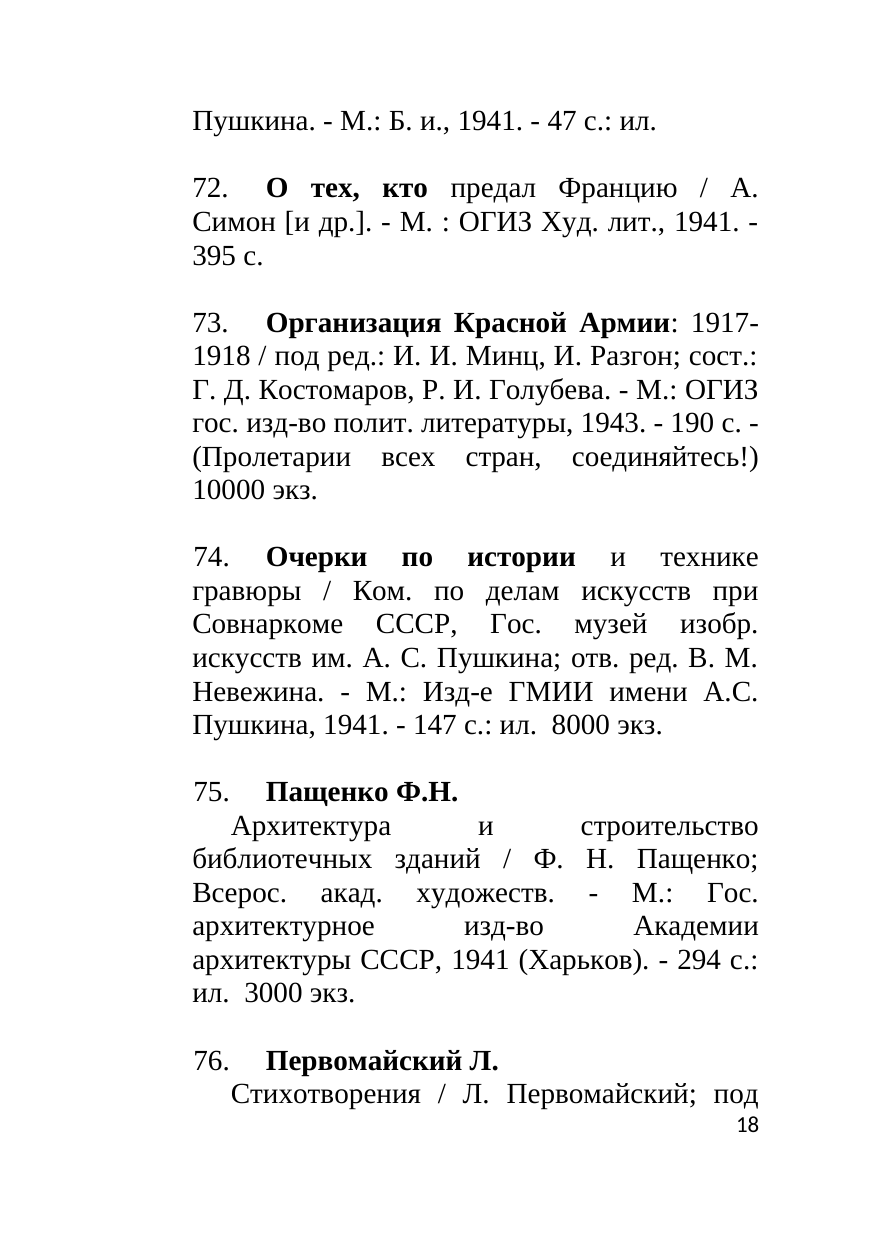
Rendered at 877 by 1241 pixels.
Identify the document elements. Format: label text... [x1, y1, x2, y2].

list Организация Красной Армии: 1917-1918 / под ред.: И. И. Минц, И. Разгон; сост.: Г. Д. Костомаров, Р. И. Голубева. - М.: ОГИЗ гос. изд-во полит. литературы, 1943. - 190 с. - (Пролетарии всех стран, соединяйтесь!) 10000 экз. [192, 305, 759, 506]
list Очерки по истории и технике гравюры / Ком. по делам искусств при Совнаркоме СССР, Гос. музей изобр. искусств им. А. С. Пушкина; отв. ред. В. М. Невежина. - М.: Изд-е ГМИИ имени А.С. Пушкина, 1941. - 147 с.: ил. 8000 экз. [192, 539, 759, 741]
list Архитектура и строительство библиотечных зданий / Ф. Н. Пащенко; Всерос. акад. художеств. - М.: Гос. архитектурное изд-во Академии архитектуры СССР, 1941 (Харьков). - 294 с.: ил. 3000 экз. [192, 808, 759, 1009]
list Первомайский Л. [193, 1043, 759, 1076]
list Пащенко Ф.Н. [193, 774, 759, 808]
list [192, 1076, 759, 1110]
list О тех, кто предал Францию / А. Симон [и др.]. - М. : ОГИЗ Худ. лит., 1941. - 395 с. [192, 171, 759, 271]
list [192, 103, 759, 137]
